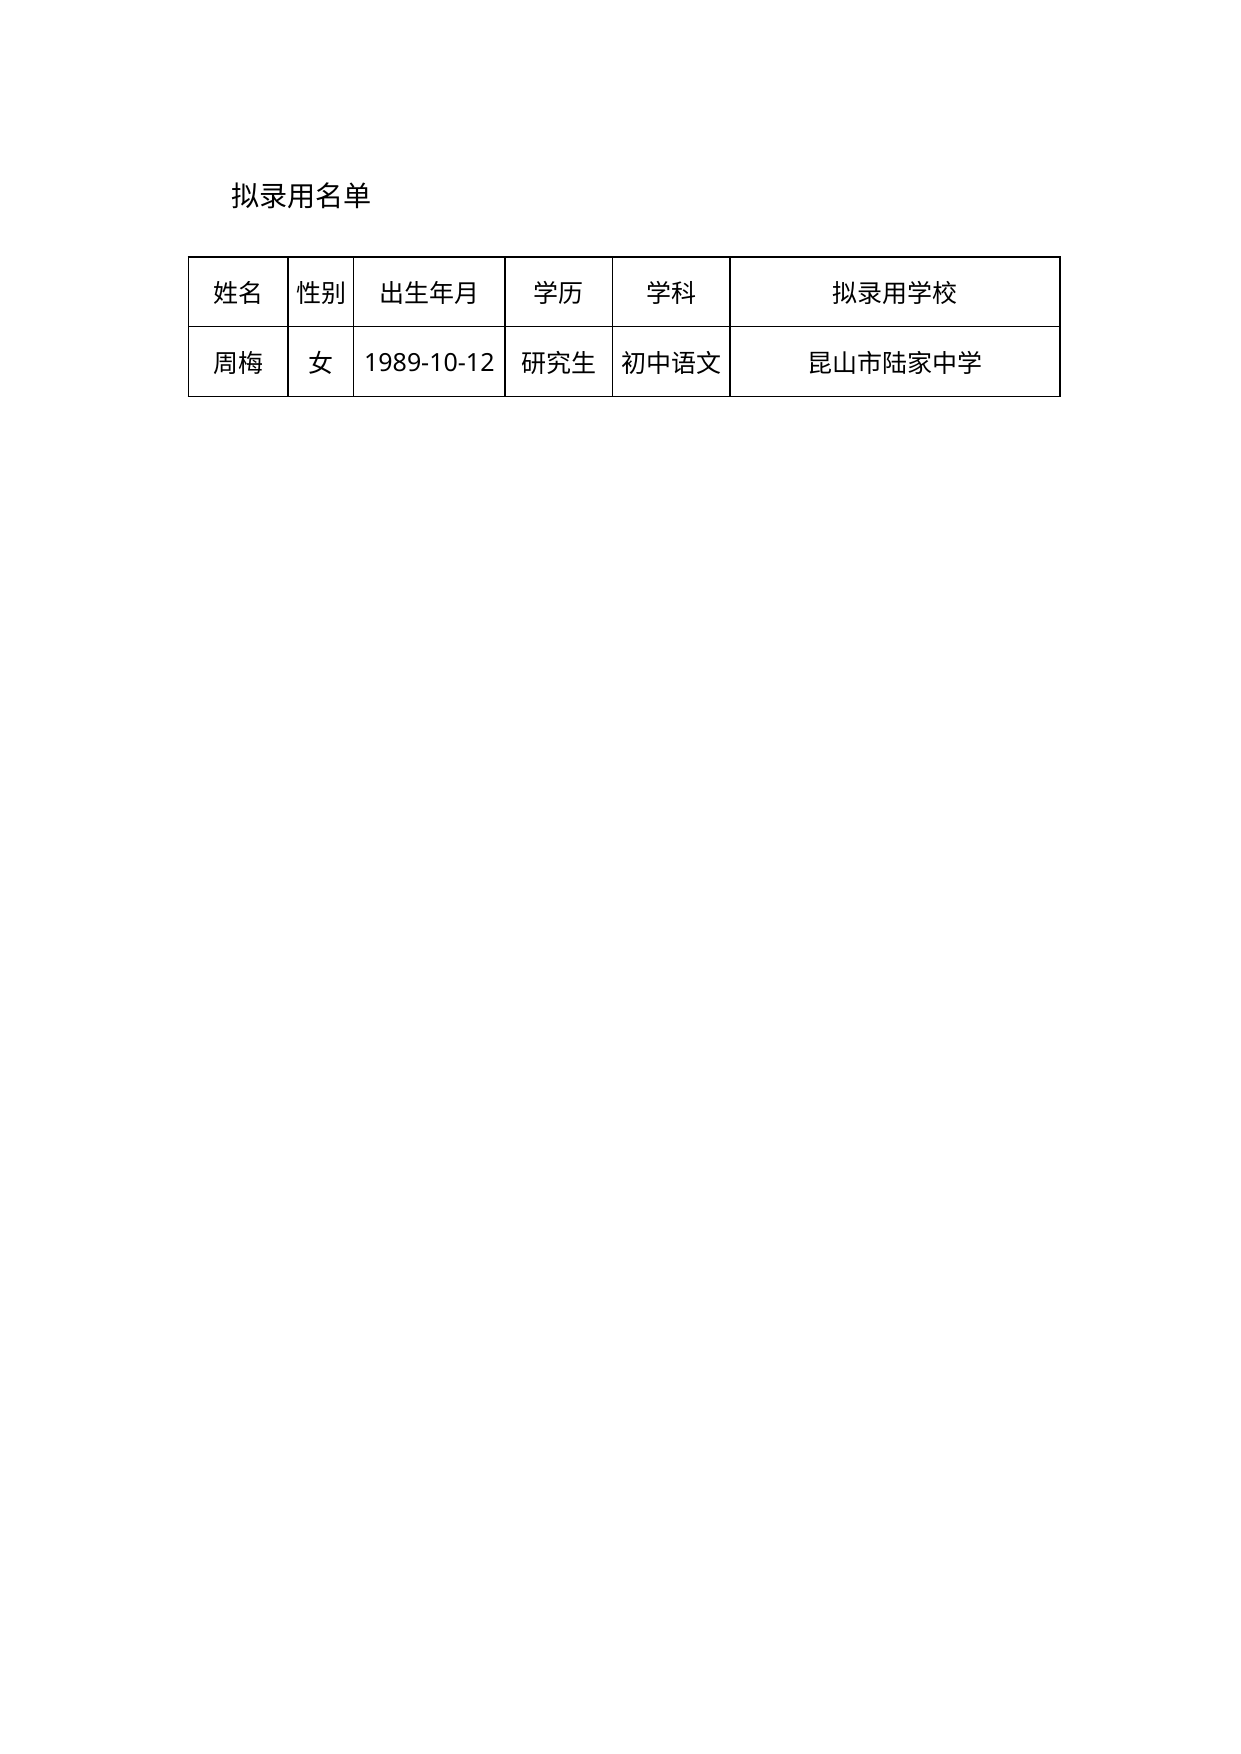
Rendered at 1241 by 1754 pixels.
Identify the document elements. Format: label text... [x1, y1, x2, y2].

table_header 性别 [289, 258, 353, 326]
table_cell 昆山市陆家中学 [731, 327, 1059, 396]
table_header 拟录用学校 [731, 258, 1059, 326]
table_header 学历 [506, 258, 612, 326]
table_cell 研究生 [506, 327, 612, 396]
table_cell 周梅 [189, 327, 287, 396]
table_cell 女 [289, 327, 353, 396]
table_header 姓名 [189, 258, 287, 326]
table_header 出生年月 [354, 258, 504, 326]
table_cell 1989-10-12 [354, 327, 504, 396]
table_header 学科 [613, 258, 729, 326]
table_cell 初中语文 [613, 327, 729, 396]
text 拟录用名单 [187, 162, 1053, 227]
